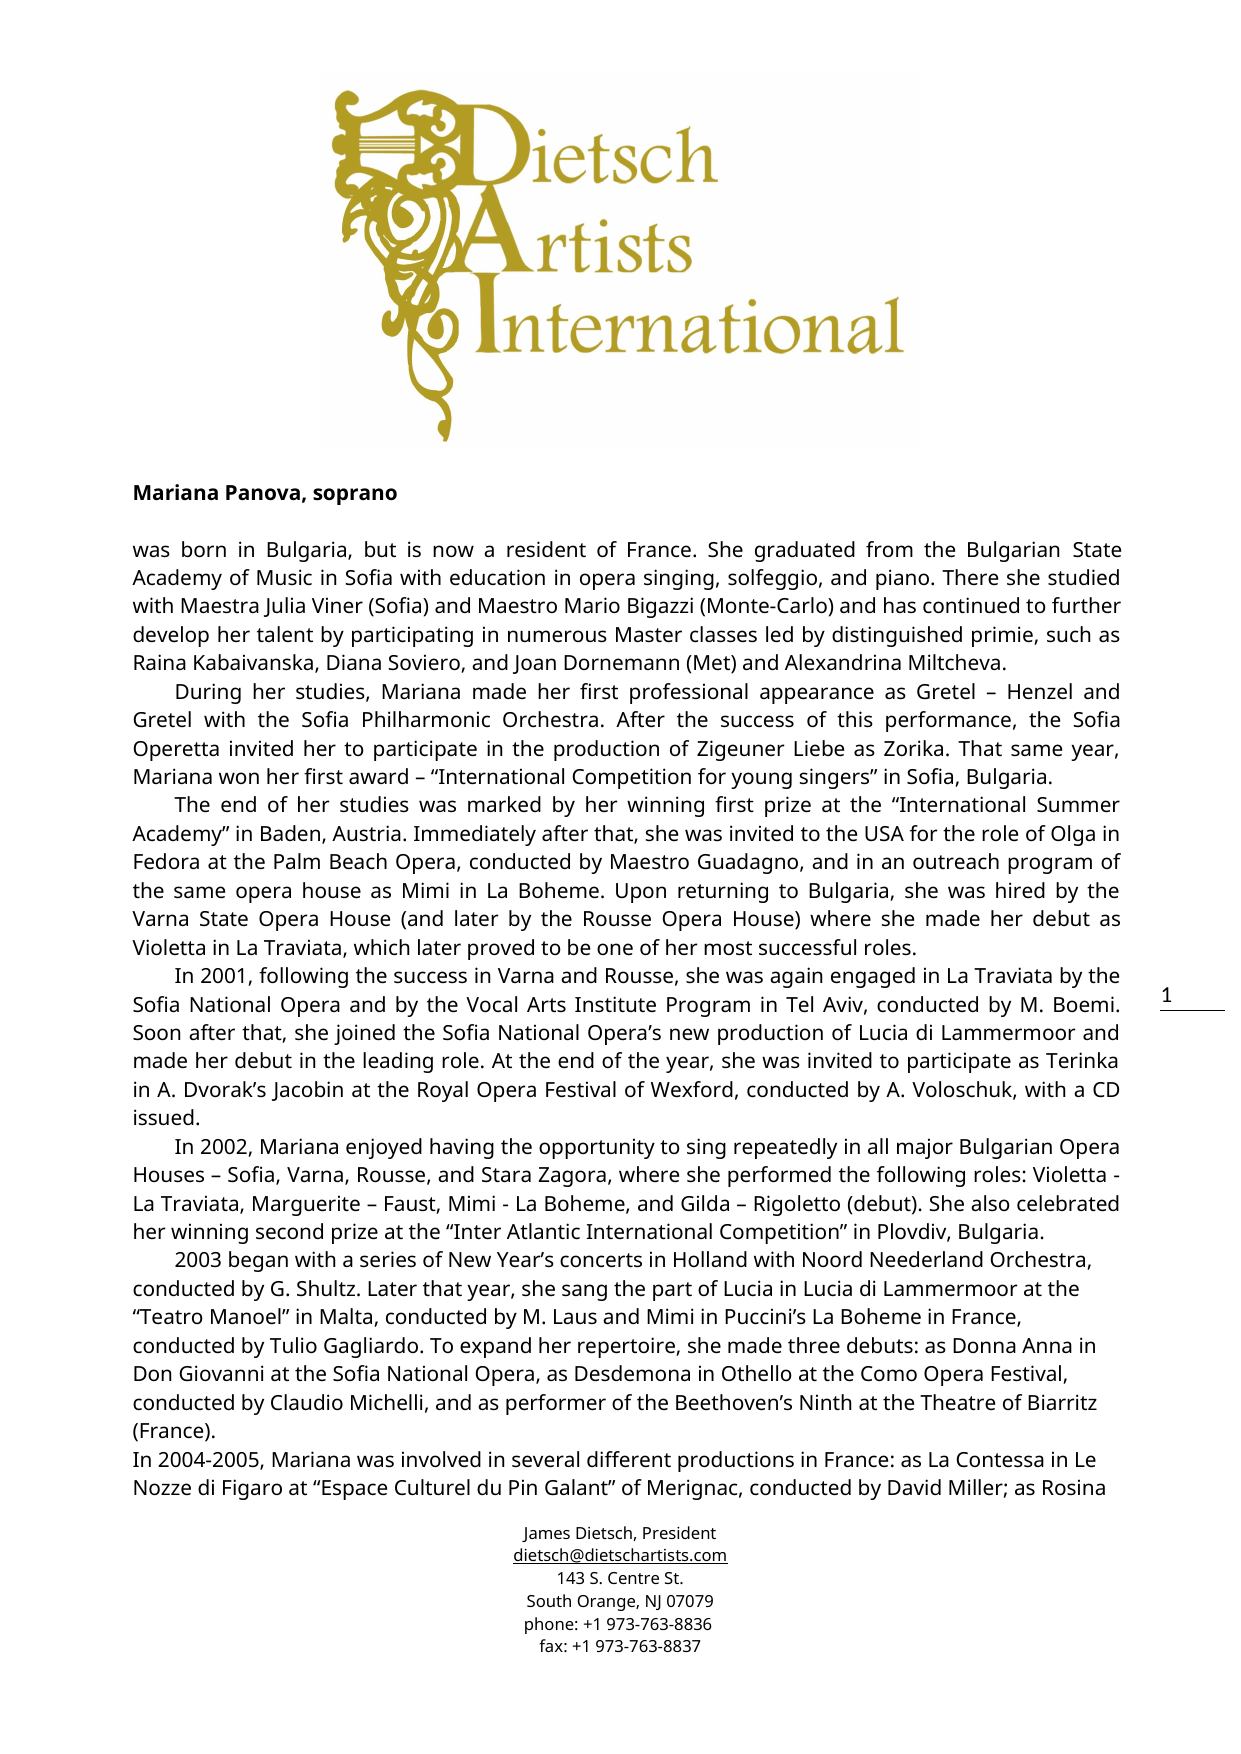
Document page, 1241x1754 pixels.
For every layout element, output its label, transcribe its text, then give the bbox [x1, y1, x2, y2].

text Mariana Panova, soprano [132, 478, 1122, 506]
text was born in Bulgaria, but is now a resident of France. She graduated from the Bulgarian State Academy of Music in Sofia with education in opera singing, solfeggio, and piano. There she studied with Maestra Julia Viner (Sofia) and Maеstro Mario Bigazzi (Monte-Carlo) and has continued to further develop her talent by participating in numerous Master classes led by distinguished primie, such as Raina Kabaivanska, Diana Soviero, and Joan Dornemann (Met) and Alexandrina Miltcheva. [132, 535, 1122, 677]
picture [320, 73, 920, 450]
text During her studies, Mariana made her first professional appearance as Gretel – Henzel and Gretel with the Sofia Philharmonic Orchestra. After the success of this performance, the Sofia Operetta invited her to participate in the production of Zigeuner Liebe as Zorika. That same year, Mariana won her first award – “International Competition for young singers” in Sofia, Bulgaria. [132, 677, 1122, 791]
text In 2002, Mariana enjoyed having the opportunity to sing repeatedly in all major Bulgarian Opera Houses – Sofia, Varna, Rousse, and Stara Zagora, where she performed the following roles: Violetta - La Traviata, Marguerite – Faust, Mimi - La Boheme, and Gilda – Rigoletto (debut). She also celebrated her winning second prize at the “Inter Atlantic International Competition” in Plovdiv, Bulgaria. [132, 1132, 1122, 1246]
text In 2001, following the success in Varna and Rousse, she was again engaged in La Traviata by the Sofia National Opera and by the Vocal Arts Institute Program in Tel Aviv, conducted by M. Boemi. Soon after that, she joined the Sofia National Opera’s new production of Lucia di Lammermoor and made her debut in the leading role. At the end of the year, she was invited to participate as Terinka in A. Dvorak’s Jacobin at the Royal Opera Festival of Wexford, conducted by A. Voloschuk, with a CD issued. [132, 961, 1122, 1132]
text The end of her studies was marked by her winning first prize at the “International Summer Academy” in Baden, Austria. Immediately after that, she was invited to the USA for the role of Olga in Fedora at the Palm Beach Opera, conducted by Maestro Guadagno, and in an outreach program of the same opera house as Mimi in La Boheme. Upon returning to Bulgaria, she was hired by the Varna State Opera House (and later by the Rousse Opera House) where she made her debut as Violetta in La Traviata, which later proved to be one of her most successful roles. [132, 791, 1122, 961]
